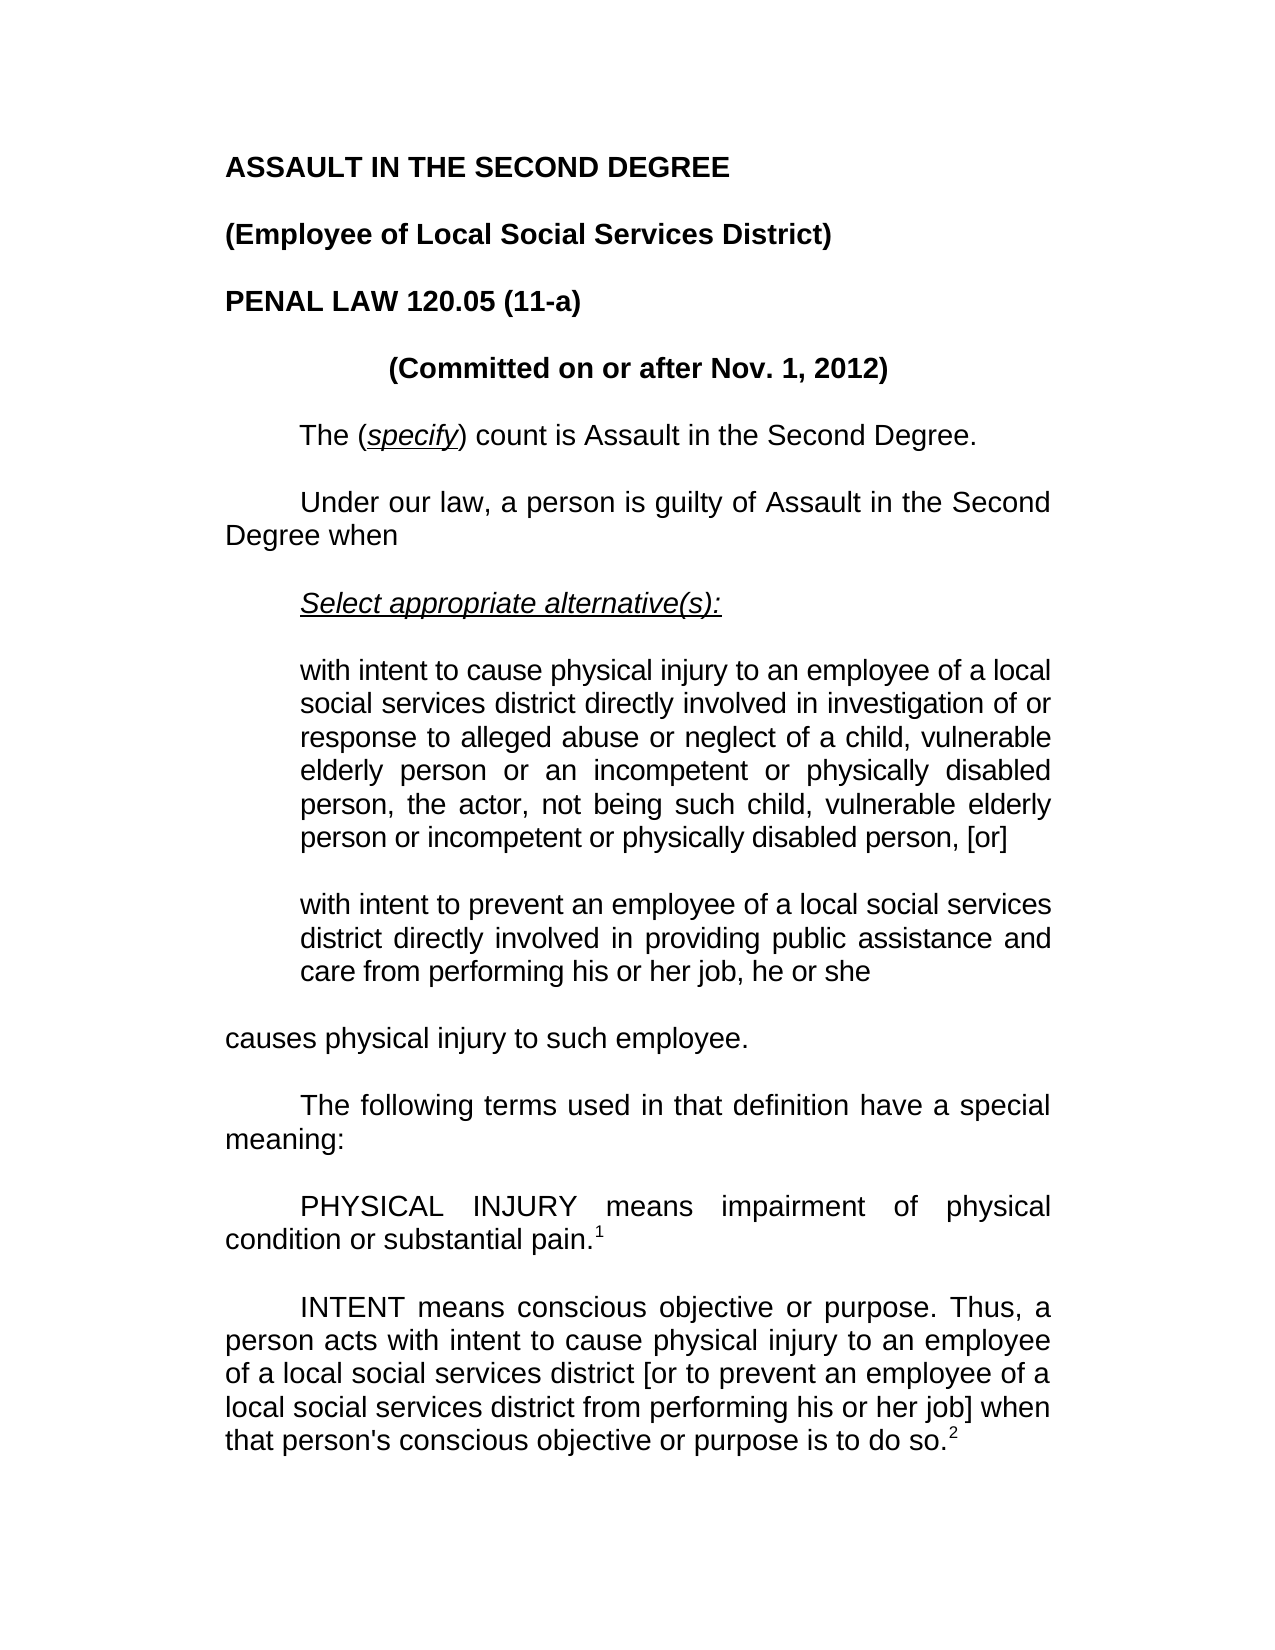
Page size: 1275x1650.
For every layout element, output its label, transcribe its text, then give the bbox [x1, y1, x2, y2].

text ASSAULT IN THE SECOND DEGREE (Employee of Local Social Services District) PENAL LAW 120.05 (11-a) (Committed on or after Nov. 1, 2012) [225, 318, 1052, 386]
text The following terms used in that definition have a special meaning: [225, 1088, 1052, 1156]
text PHYSICAL INJURY means impairment of physical condition or substantial pain.1 [225, 1190, 1052, 1256]
text INTENT means conscious objective or purpose. Thus, a person acts with intent to cause physical injury to an employee of a local social services district [or to prevent an employee of a local social services district from performing his or her job] when that person's conscious objective or purpose is to do so.2 [225, 1291, 1052, 1457]
text Under our law, a person is guilty of Assault in the Second Degree when [225, 486, 1052, 552]
text Select appropriate alternative(s): [300, 587, 1052, 620]
text causes physical injury to such employee. [225, 1022, 1052, 1056]
text The (specify) count is Assault in the Second Degree. [225, 419, 1052, 452]
text with intent to cause physical injury to an employee of a local social services district directly involved in investigation of or response to alleged abuse or neglect of a child, vulnerable elderly person or an incompetent or physically disabled person, the actor, not being such child, vulnerable elderly person or incompetent or physically disabled person, [or] [300, 653, 1052, 854]
text with intent to prevent an employee of a local social services district directly involved in providing public assistance and care from performing his or her job, he or she [300, 888, 1052, 988]
